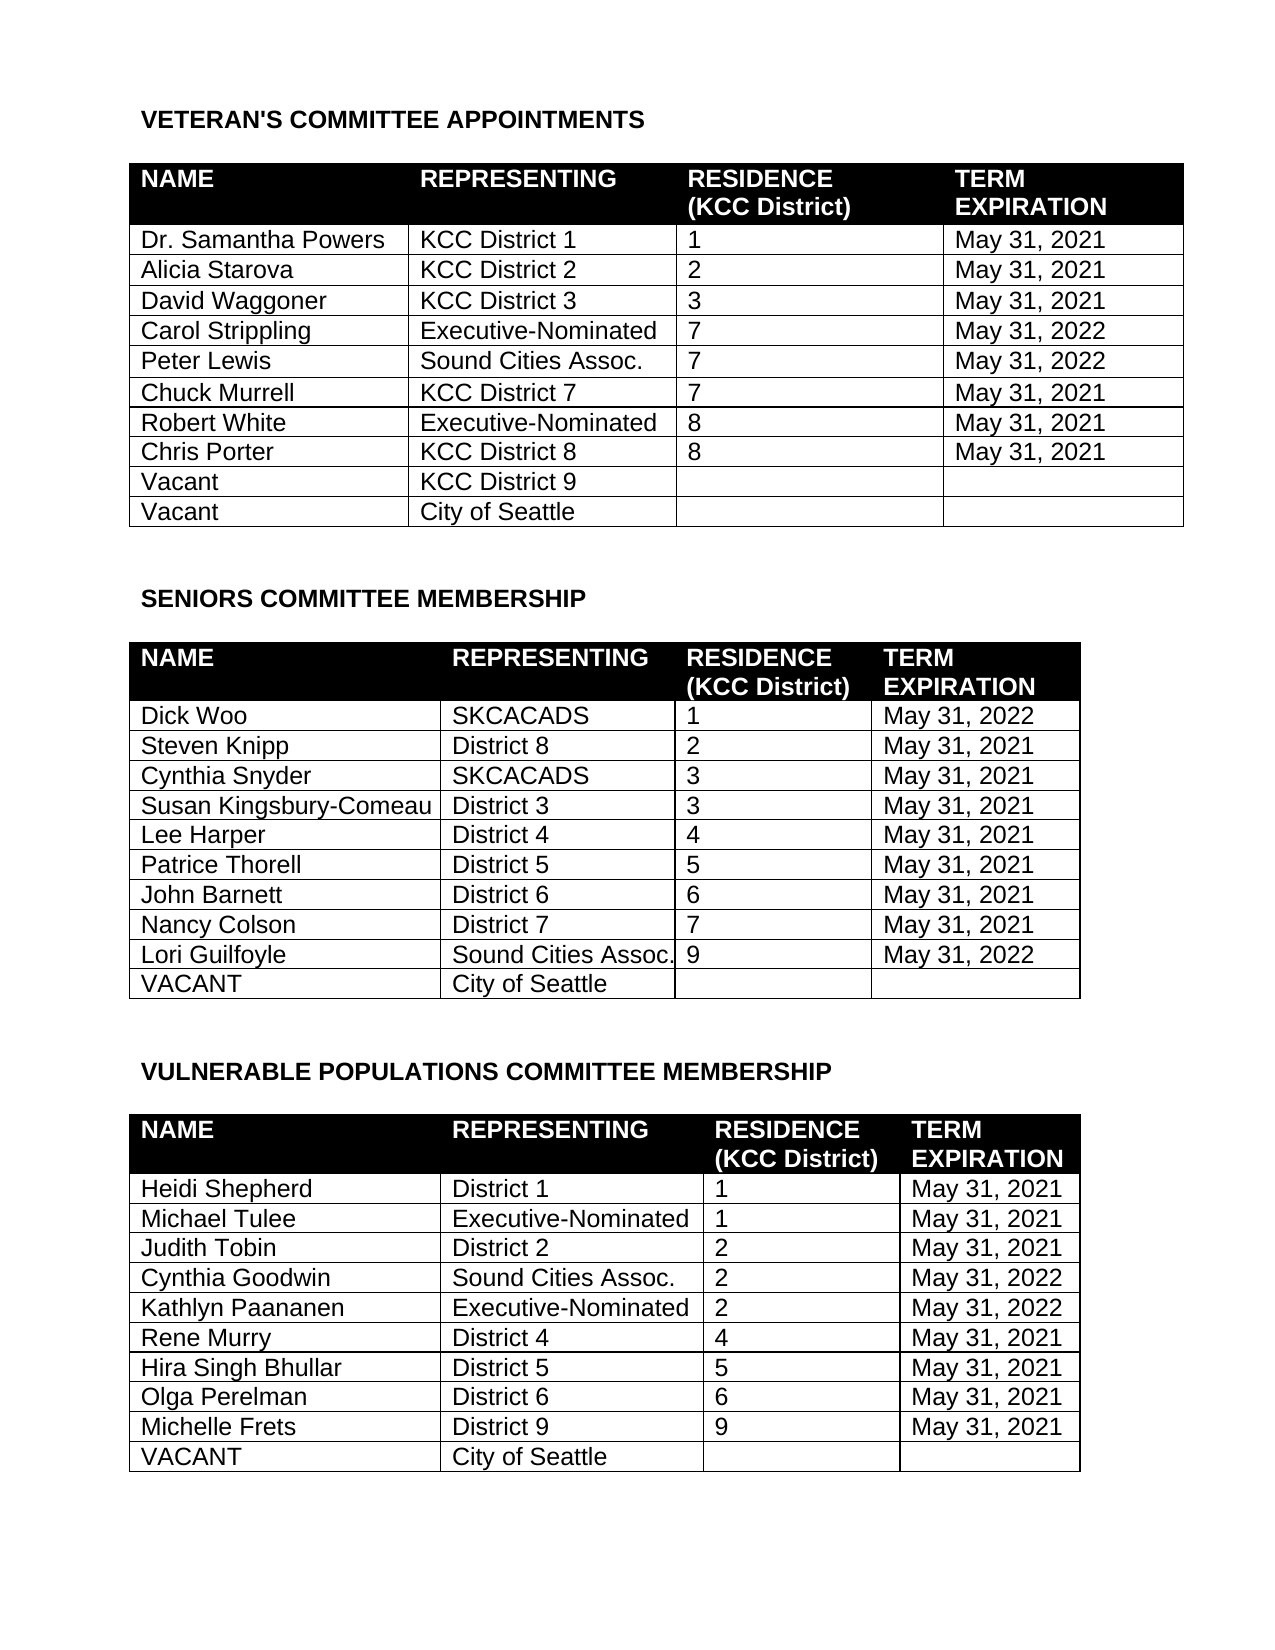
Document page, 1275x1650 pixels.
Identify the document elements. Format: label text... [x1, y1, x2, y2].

table_cell 2 [677, 255, 943, 285]
table_cell 6 [704, 1382, 899, 1411]
table_cell KCC District 7 [409, 378, 676, 406]
table_cell May 31, 2021 [901, 1412, 1079, 1441]
table_cell 1 [704, 1204, 899, 1232]
table_header NAME [130, 164, 408, 224]
table_cell [872, 969, 1079, 998]
table_cell May 31, 2021 [872, 910, 1079, 938]
table_cell [676, 969, 871, 998]
table_cell Vacant [130, 467, 408, 496]
table_cell May 31, 2022 [944, 316, 1183, 345]
table_cell SKCACADS [441, 761, 674, 789]
table_cell May 31, 2022 [944, 346, 1183, 377]
table_cell May 31, 2021 [901, 1174, 1079, 1202]
table_cell Kathlyn Paananen [130, 1293, 440, 1322]
table_header REPRESENTING [409, 164, 676, 224]
table_cell District 9 [441, 1412, 703, 1441]
text SENIORS COMMITTEE MEMBERSHIP [141, 584, 1172, 613]
table_cell 2 [676, 731, 871, 760]
table_cell 1 [676, 701, 871, 730]
table_cell 3 [676, 761, 871, 789]
table_cell Dr. Samantha Powers [130, 225, 408, 253]
table_cell District 5 [441, 1353, 703, 1381]
table_cell Nancy Colson [130, 910, 440, 938]
table_cell 6 [676, 880, 871, 909]
table_cell VACANT [130, 969, 440, 998]
table_header REPRESENTING [441, 1115, 703, 1173]
table_cell Lee Harper [130, 820, 440, 849]
table_cell Executive-Nominated [441, 1204, 703, 1232]
table_cell May 31, 2021 [872, 820, 1079, 849]
table_cell Cynthia Snyder [130, 761, 440, 789]
table_cell District 1 [441, 1174, 703, 1202]
table_cell May 31, 2021 [872, 791, 1079, 819]
table_cell 5 [704, 1353, 899, 1381]
table_cell May 31, 2022 [872, 940, 1079, 968]
table_cell VACANT [130, 1442, 440, 1471]
table_header NAME [130, 643, 440, 700]
table_cell Susan Kingsbury-Comeau [130, 791, 440, 819]
text VULNERABLE POPULATIONS COMMITTEE MEMBERSHIP [141, 1057, 1172, 1085]
table_cell Hira Singh Bhullar [130, 1353, 440, 1381]
table_cell May 31, 2021 [944, 378, 1183, 406]
table_cell Executive-Nominated [409, 316, 676, 345]
text VETERAN'S COMMITTEE APPOINTMENTS [141, 105, 1172, 134]
table_cell May 31, 2021 [872, 761, 1079, 789]
table_cell [677, 497, 943, 526]
table_cell KCC District 3 [409, 286, 676, 315]
table_cell May 31, 2021 [872, 880, 1079, 909]
table_cell Lori Guilfoyle [130, 940, 440, 968]
table_cell District 2 [441, 1233, 703, 1262]
table_cell Heidi Shepherd [130, 1174, 440, 1202]
table_cell City of Seattle [441, 1442, 703, 1471]
table_cell 1 [704, 1174, 899, 1202]
table_cell Peter Lewis [130, 346, 408, 377]
table_cell Rene Murry [130, 1323, 440, 1351]
table_cell May 31, 2021 [872, 850, 1079, 879]
table_cell 7 [677, 378, 943, 406]
table_cell 2 [704, 1233, 899, 1262]
table_cell May 31, 2022 [872, 701, 1079, 730]
table_cell May 31, 2021 [901, 1382, 1079, 1411]
table_cell KCC District 1 [409, 225, 676, 253]
table_cell KCC District 8 [409, 437, 676, 466]
table_cell 3 [676, 791, 871, 819]
table_cell Carol Strippling [130, 316, 408, 345]
table_cell [944, 467, 1183, 496]
table_header REPRESENTING [441, 643, 674, 700]
table_cell 8 [677, 437, 943, 466]
table_cell May 31, 2022 [901, 1293, 1079, 1322]
table_cell 3 [677, 286, 943, 315]
table_header RESIDENCE (KCC District) [676, 643, 871, 700]
table_cell May 31, 2021 [944, 225, 1183, 253]
table_cell May 31, 2021 [901, 1323, 1079, 1351]
table_cell District 4 [441, 820, 674, 849]
table_cell [944, 497, 1183, 526]
table_cell Chris Porter [130, 437, 408, 466]
table_cell May 31, 2021 [944, 437, 1183, 466]
table_cell 1 [677, 225, 943, 253]
table_cell KCC District 9 [409, 467, 676, 496]
table_cell Sound Cities Assoc. [441, 940, 674, 968]
table_header TERM EXPIRATION [901, 1115, 1079, 1173]
table_cell 9 [704, 1412, 899, 1441]
table_cell May 31, 2021 [944, 255, 1183, 285]
table_header RESIDENCE (KCC District) [704, 1115, 899, 1173]
table_cell 7 [676, 910, 871, 938]
table_cell Patrice Thorell [130, 850, 440, 879]
table_cell Sound Cities Assoc. [409, 346, 676, 377]
table_cell City of Seattle [441, 969, 674, 998]
table_cell 5 [676, 850, 871, 879]
table_cell 2 [704, 1293, 899, 1322]
table_cell [704, 1442, 899, 1471]
table_cell Michael Tulee [130, 1204, 440, 1232]
table_cell John Barnett [130, 880, 440, 909]
table_cell 2 [704, 1263, 899, 1292]
table_cell 4 [704, 1323, 899, 1351]
table_cell May 31, 2021 [944, 408, 1183, 436]
table_cell Robert White [130, 408, 408, 436]
table_cell Cynthia Goodwin [130, 1263, 440, 1292]
table_cell May 31, 2021 [901, 1233, 1079, 1262]
table_cell Executive-Nominated [409, 408, 676, 436]
table_cell Vacant [130, 497, 408, 526]
table_cell KCC District 2 [409, 255, 676, 285]
table_cell Sound Cities Assoc. [441, 1263, 703, 1292]
table_cell David Waggoner [130, 286, 408, 315]
table_cell District 5 [441, 850, 674, 879]
table_cell 7 [677, 316, 943, 345]
table_header TERM EXPIRATION [872, 643, 1079, 700]
table_cell May 31, 2021 [944, 286, 1183, 315]
table_header RESIDENCE (KCC District) [677, 164, 943, 224]
table_cell District 3 [441, 791, 674, 819]
table_cell Alicia Starova [130, 255, 408, 285]
table_cell Judith Tobin [130, 1233, 440, 1262]
table_cell Olga Perelman [130, 1382, 440, 1411]
table_header TERM EXPIRATION [944, 164, 1183, 224]
table_cell May 31, 2021 [901, 1204, 1079, 1232]
table_cell District 6 [441, 1382, 703, 1411]
table_header NAME [130, 1115, 440, 1173]
table_cell Steven Knipp [130, 731, 440, 760]
table_cell May 31, 2021 [901, 1353, 1079, 1381]
table_cell 8 [677, 408, 943, 436]
table_cell 4 [676, 820, 871, 849]
table_cell May 31, 2021 [872, 731, 1079, 760]
table_cell May 31, 2022 [901, 1263, 1079, 1292]
table_cell City of Seattle [409, 497, 676, 526]
table_cell [901, 1442, 1079, 1471]
table_cell 7 [677, 346, 943, 377]
table_cell Dick Woo [130, 701, 440, 730]
table_cell District 8 [441, 731, 674, 760]
table_cell [677, 467, 943, 496]
table_cell Executive-Nominated [441, 1293, 703, 1322]
table_cell Chuck Murrell [130, 378, 408, 406]
table_cell District 4 [441, 1323, 703, 1351]
table_cell Michelle Frets [130, 1412, 440, 1441]
table_cell District 6 [441, 880, 674, 909]
table_cell SKCACADS [441, 701, 674, 730]
table_cell District 7 [441, 910, 674, 938]
table_cell 9 [676, 940, 871, 968]
